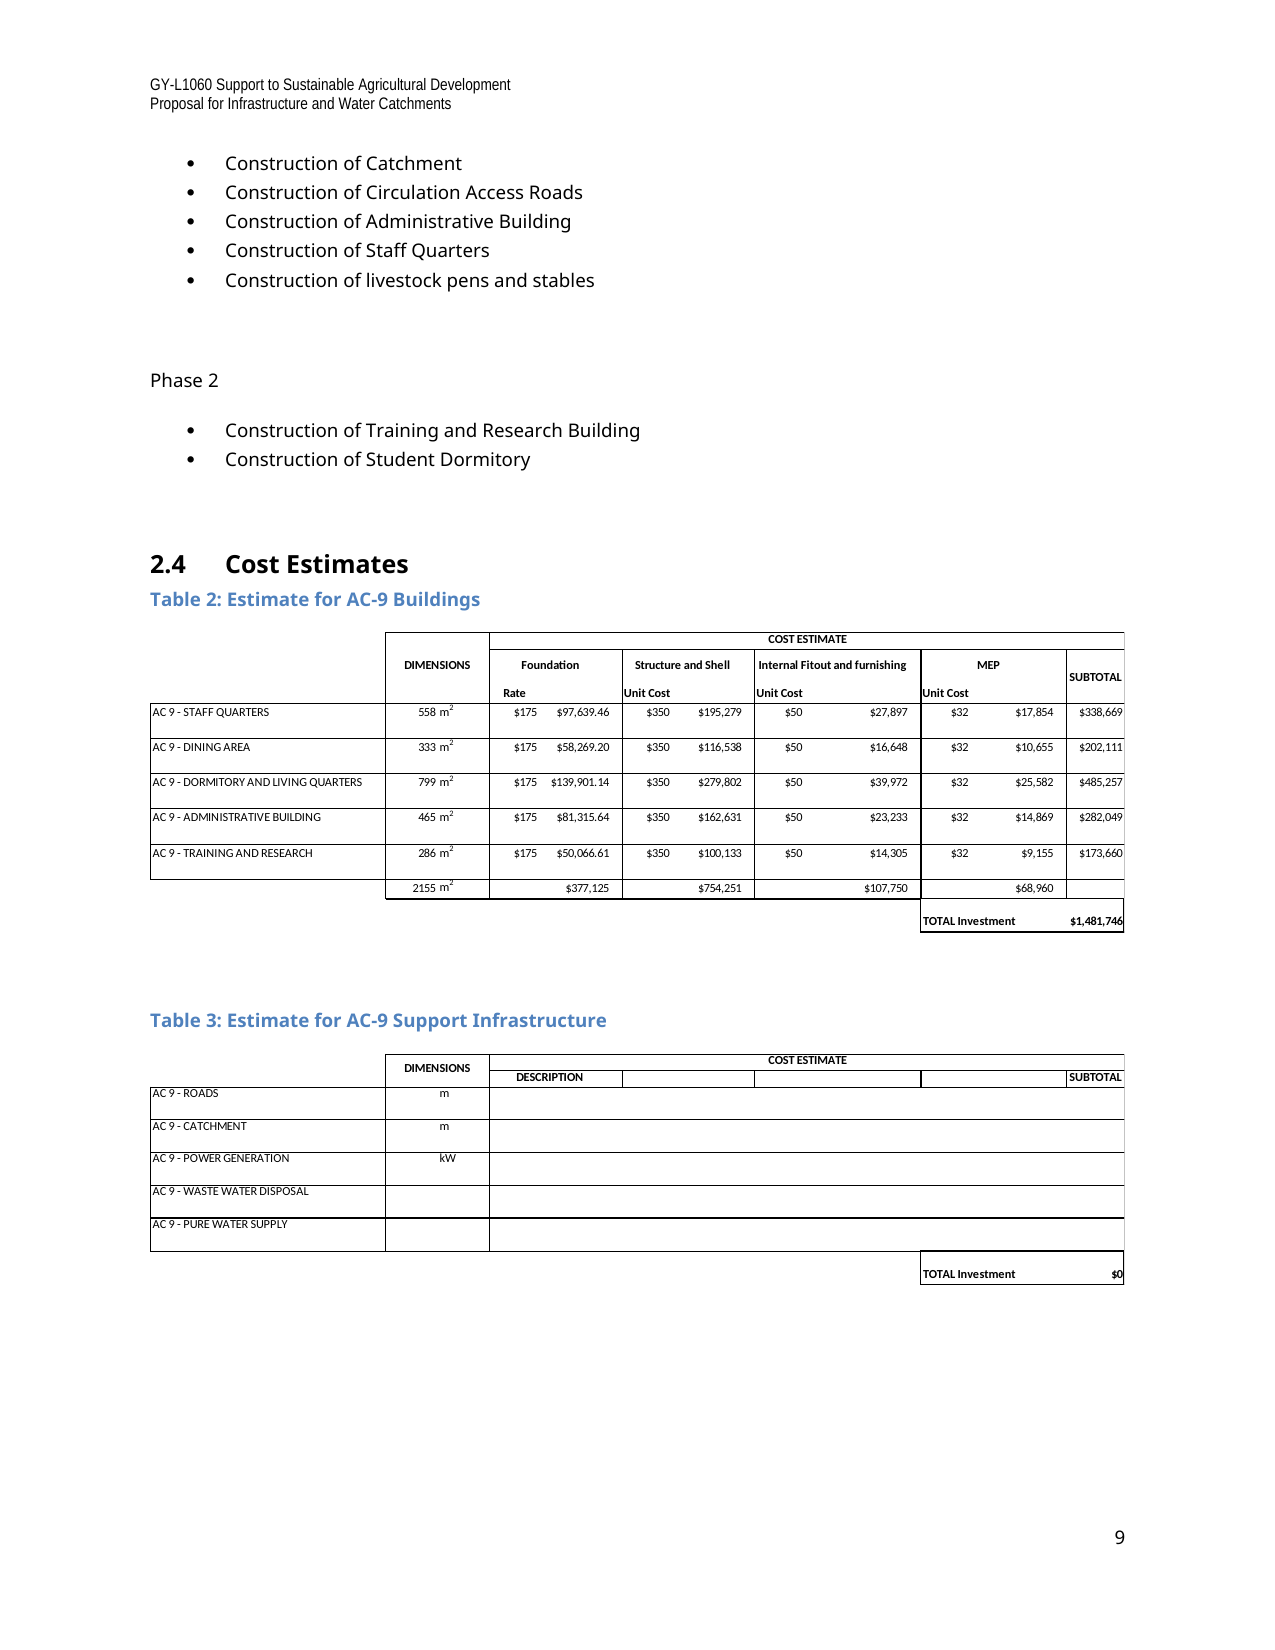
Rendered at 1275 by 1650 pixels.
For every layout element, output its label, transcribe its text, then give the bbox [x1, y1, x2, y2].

list Construction of Catchment [187, 150, 1125, 176]
list Construction of Training and Research Building [187, 417, 1125, 443]
list Construction of Staff Quarters [187, 238, 1125, 263]
list Construction of Administrative Building [187, 208, 1125, 234]
list Construction of livestock pens and stables [187, 267, 1125, 293]
subtitle 2.4 Cost Estimates [150, 547, 1125, 581]
text Phase 2 [150, 367, 1125, 393]
list Construction of Student Dormitory [187, 447, 1125, 472]
list Construction of Circulation Access Roads [187, 179, 1125, 205]
